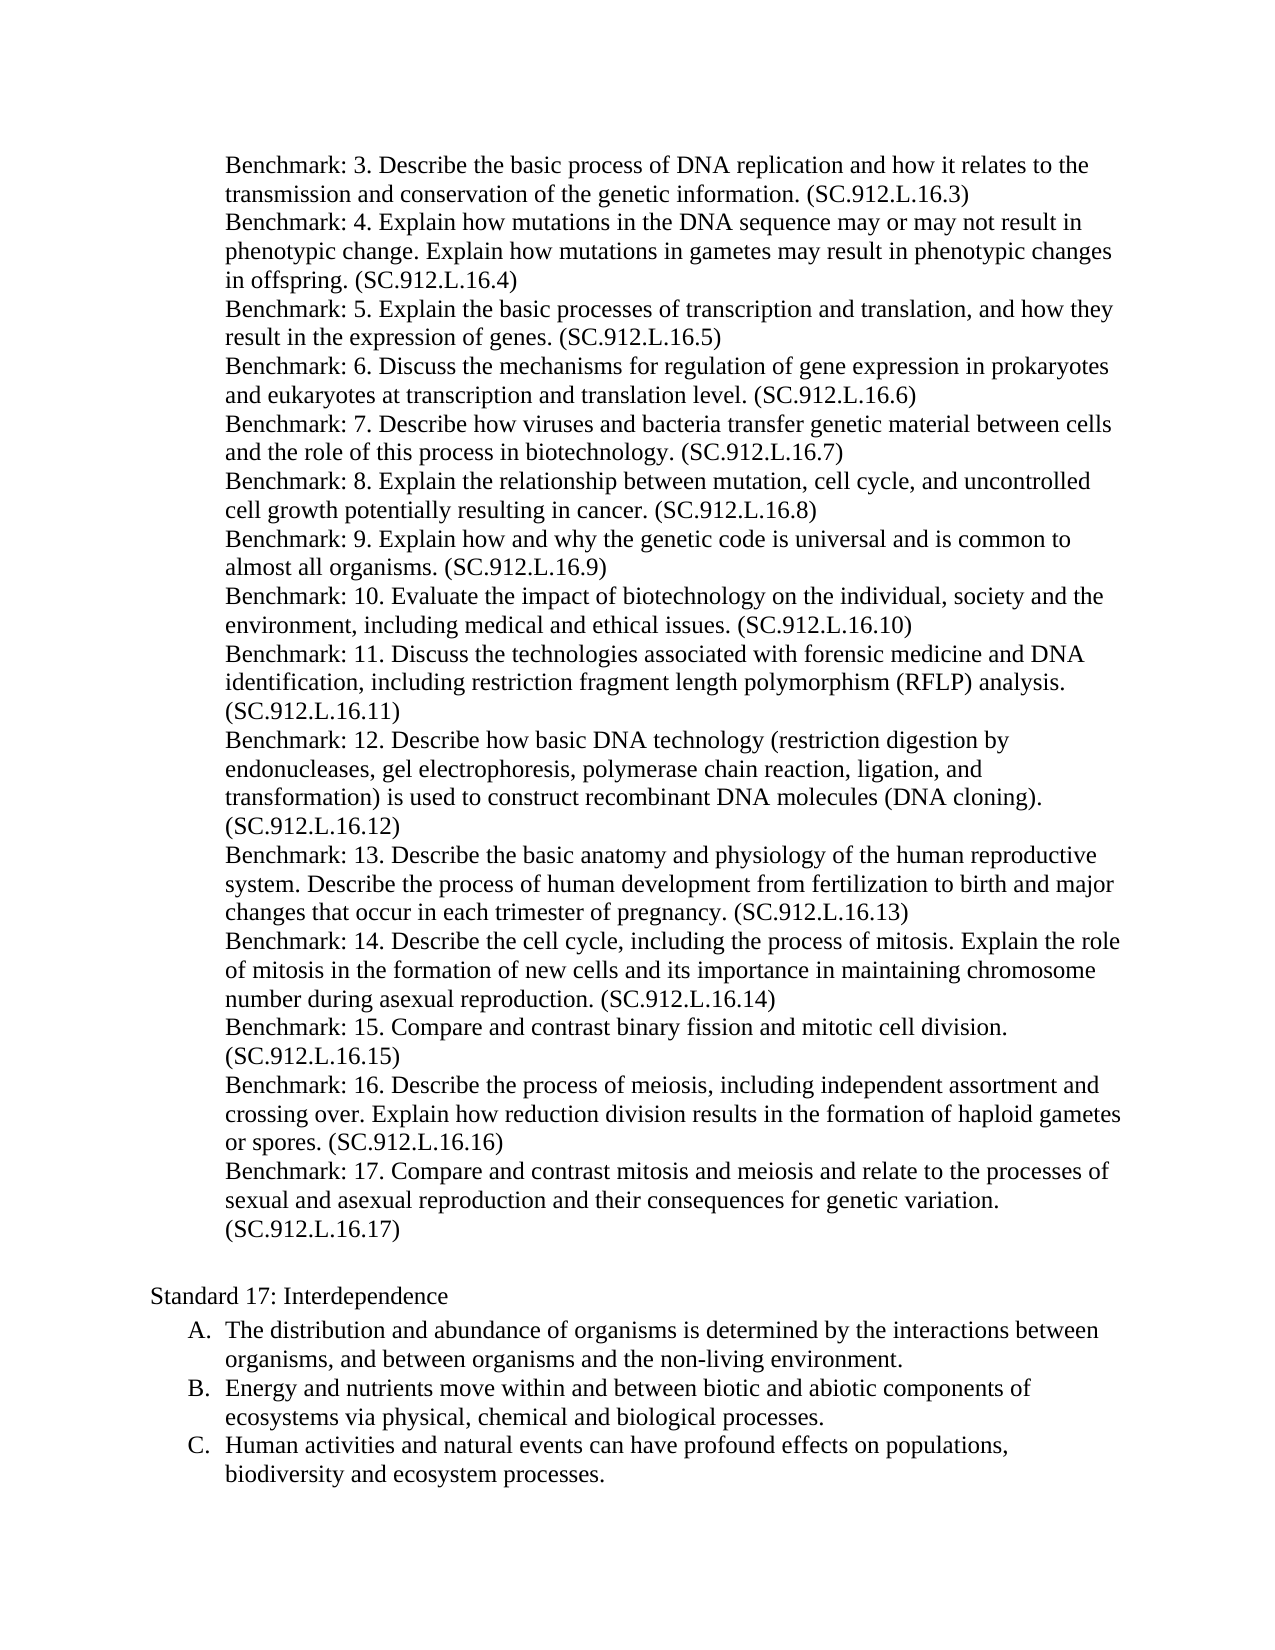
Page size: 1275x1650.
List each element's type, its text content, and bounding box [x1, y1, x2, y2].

text Benchmark: 14. Describe the cell cycle, including the process of mitosis. Explain the role of mitosis in the formation of new cells and its importance in maintaining chromosome number during asexual reproduction. (SC.912.L.16.14) [225, 926, 1125, 1012]
text Standard 17: Interdependence [150, 1281, 1125, 1310]
text Benchmark: 15. Compare and contrast binary fission and mitotic cell division. (SC.912.L.16.15) [225, 1012, 1125, 1070]
list Energy and nutrients move within and between biotic and abiotic components of ecosystems via physical, chemical and biological processes. [187, 1373, 1125, 1430]
text Benchmark: 13. Describe the basic anatomy and physiology of the human reproductive system. Describe the process of human development from fertilization to birth and major changes that occur in each trimester of pregnancy. (SC.912.L.16.13) [225, 840, 1125, 926]
text Benchmark: 9. Explain how and why the genetic code is universal and is common to almost all organisms. (SC.912.L.16.9) [225, 524, 1125, 581]
text Benchmark: 12. Describe how basic DNA technology (restriction digestion by endonucleases, gel electrophoresis, polymerase chain reaction, ligation, and transformation) is used to construct recombinant DNA molecules (DNA cloning). (SC.912.L.16.12) [225, 725, 1125, 840]
text Benchmark: 11. Discuss the technologies associated with forensic medicine and DNA identification, including restriction fragment length polymorphism (RFLP) analysis. (SC.912.L.16.11) [225, 639, 1125, 725]
list The distribution and abundance of organisms is determined by the interactions between organisms, and between organisms and the non-living environment. [187, 1315, 1125, 1373]
text Benchmark: 17. Compare and contrast mitosis and meiosis and relate to the processes of sexual and asexual reproduction and their consequences for genetic variation. (SC.912.L.16.17) [225, 1156, 1125, 1242]
text Benchmark: 5. Explain the basic processes of transcription and translation, and how they result in the expression of genes. (SC.912.L.16.5) [225, 294, 1125, 351]
text Benchmark: 4. Explain how mutations in the DNA sequence may or may not result in phenotypic change. Explain how mutations in gametes may result in phenotypic changes in offspring. (SC.912.L.16.4) [225, 207, 1125, 294]
list Human activities and natural events can have profound effects on populations, biodiversity and ecosystem processes. [187, 1430, 1125, 1488]
text Benchmark: 7. Describe how viruses and bacteria transfer genetic material between cells and the role of this process in biotechnology. (SC.912.L.16.7) [225, 409, 1125, 466]
text Benchmark: 6. Discuss the mechanisms for regulation of gene expression in prokaryotes and eukaryotes at transcription and translation level. (SC.912.L.16.6) [225, 351, 1125, 409]
text Benchmark: 16. Describe the process of meiosis, including independent assortment and crossing over. Explain how reduction division results in the formation of haploid gametes or spores. (SC.912.L.16.16) [225, 1070, 1125, 1156]
text Benchmark: 3. Describe the basic process of DNA replication and how it relates to the transmission and conservation of the genetic information. (SC.912.L.16.3) [225, 150, 1125, 207]
text Benchmark: 10. Evaluate the impact of biotechnology on the individual, society and the environment, including medical and ethical issues. (SC.912.L.16.10) [225, 581, 1125, 639]
text Benchmark: 8. Explain the relationship between mutation, cell cycle, and uncontrolled cell growth potentially resulting in cancer. (SC.912.L.16.8) [225, 466, 1125, 524]
